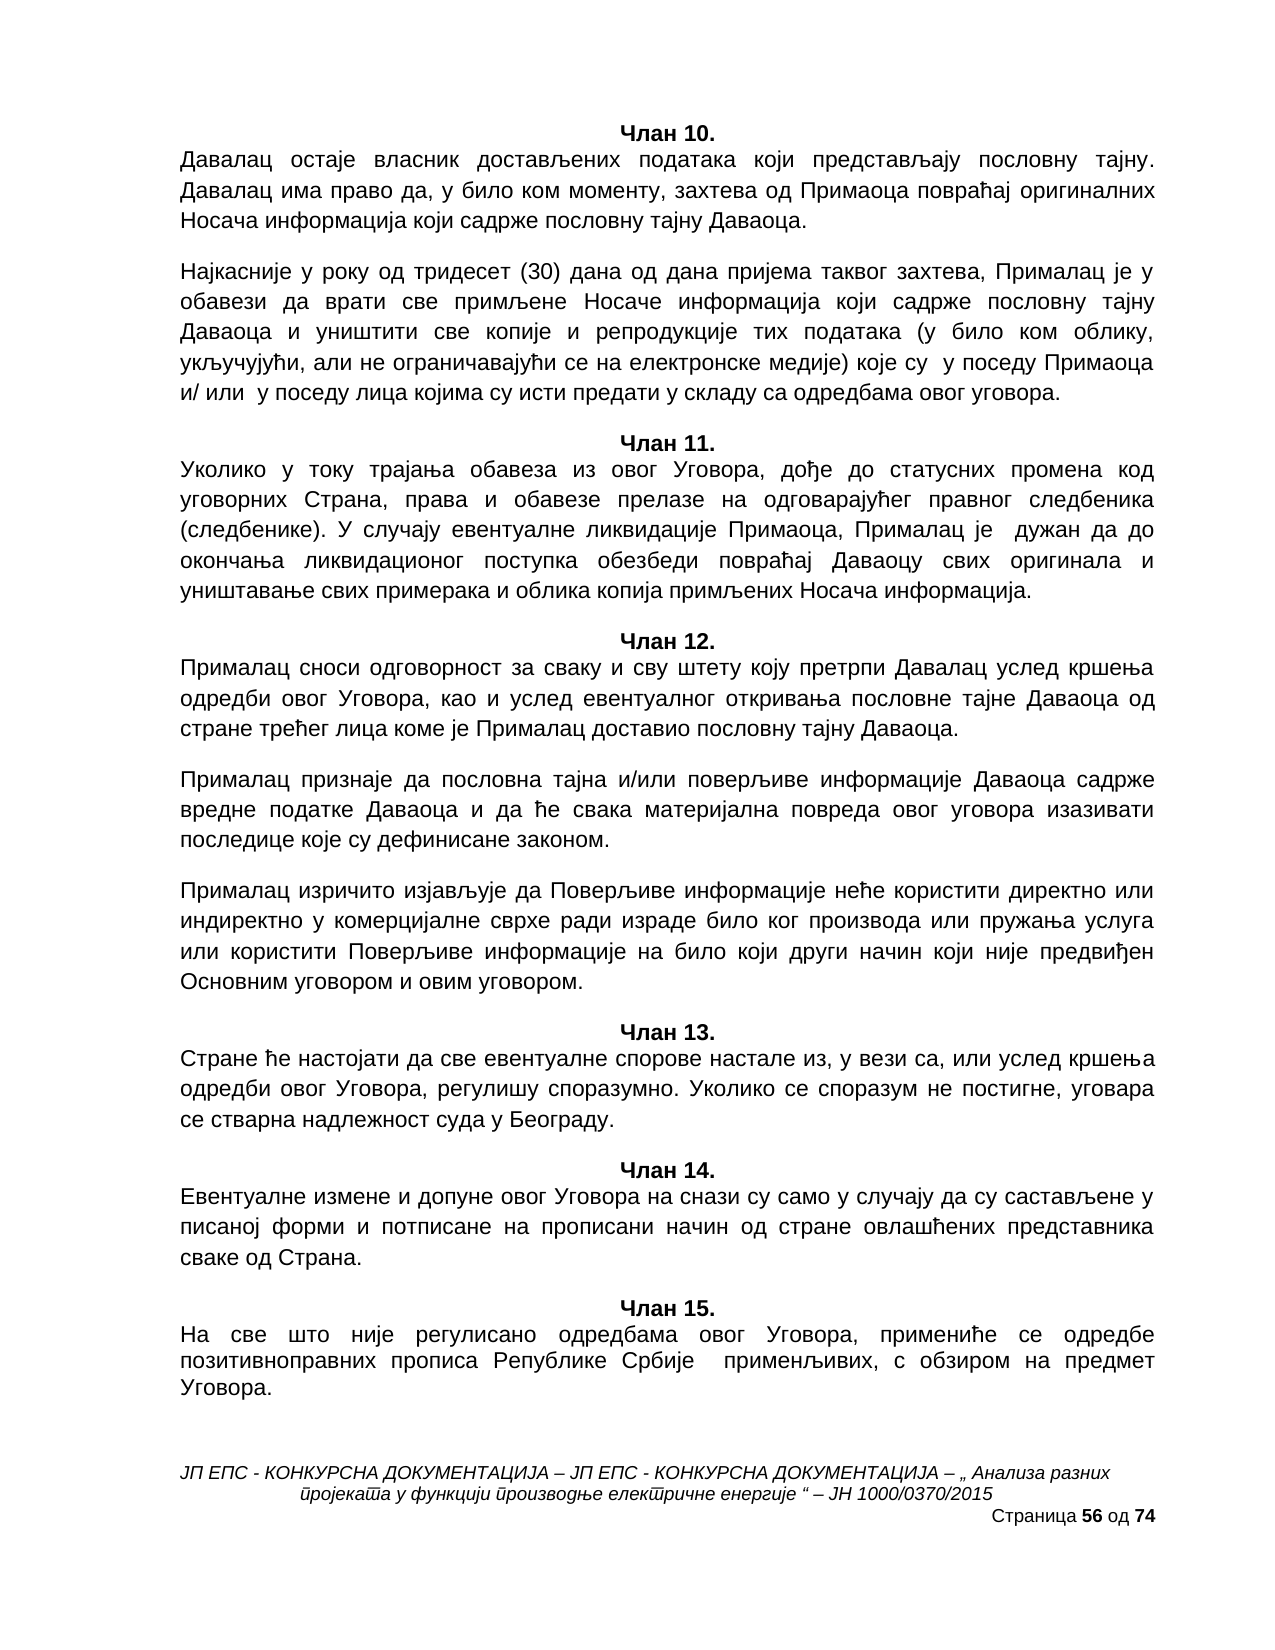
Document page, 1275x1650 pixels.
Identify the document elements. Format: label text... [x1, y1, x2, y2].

text Члан 14. [180, 1157, 1155, 1183]
text Члан 10. [180, 120, 1155, 146]
text На све што није регулисано одредбама овог Уговора, примениће се одредбе позитивноправних прописа Републике Србије применљивих, с обзиром на предмет Уговора. [180, 1321, 1155, 1400]
text Прималац признаје да пословна тајна и/или поверљиве информације Даваоца садрже вредне податке Даваоца и да ће свака материјална повреда овог уговора изазивати последице које су дефинисане законом. [180, 766, 1155, 852]
text Најкасније у року од тридесет (30) дана од дана пријема таквог захтева, Прималац је у обавези да врати све примљене Носаче информација који садрже пословну тајну Даваоца и уништити све копије и репродукције тих података (у било ком облику, укључујући, али не ограничавајући се на електронске медије) које су у поседу Примаоца и/ или у поседу лица којима су исти предати у складу са одредбама овог уговора. [180, 258, 1155, 405]
text Евентуалне измене и допуне овог Уговора на снази су само у случају да су састављене у писаној форми и потписане на прописани начин од стране овлашћених представника сваке од Страна. [180, 1183, 1155, 1270]
text Давалац остаје власник достављених података који представљају пословну тајну. Давалац има право да, у било ком моменту, захтева од Примаоца повраћај оригиналних Носача информација који садрже пословну тајну Даваоца. [180, 146, 1155, 233]
text Члан 12. [180, 628, 1155, 654]
text Стране ће настојати да све евентуалне спорове настале из, у вези са, или услед кршењa одредби овог Уговора, регулишу споразумно. Уколико се споразум не постигне, уговара се стварна надлежност суда у Београду. [180, 1045, 1155, 1132]
text Члан 11. [180, 430, 1155, 456]
text Члан 13. [180, 1019, 1155, 1045]
text Члан 15. [180, 1294, 1155, 1321]
text Прималац изричито изјављује да Поверљиве информације неће користити директно или индиректно у комерцијалне сврхе ради израде било ког производа или пружања услуга или користити Поверљиве информације на било који други начин који није предвиђен Основним уговором и овим уговором. [180, 877, 1155, 994]
text Прималац сноси одговорност за сваку и сву штету коју претрпи Давалац услед кршења одредби овог Уговора, као и услед евентуалног откривања пословне тајне Даваоца од стране трећег лица коме је Прималац доставио пословну тајну Даваоца. [180, 654, 1155, 741]
text Уколико у току трајања обавеза из овог Уговора, дође до статусних промена код уговорних Страна, права и обавезе прелазе на одговарајућег правног следбеника (следбенике). У случају евентуалне ликвидације Примаоца, Прималац је дужан да до окончања ликвидационог поступка обезбеди повраћај Даваоцу свих оригинала и уништавање свих примерака и облика копија примљених Носача информација. [180, 456, 1155, 603]
